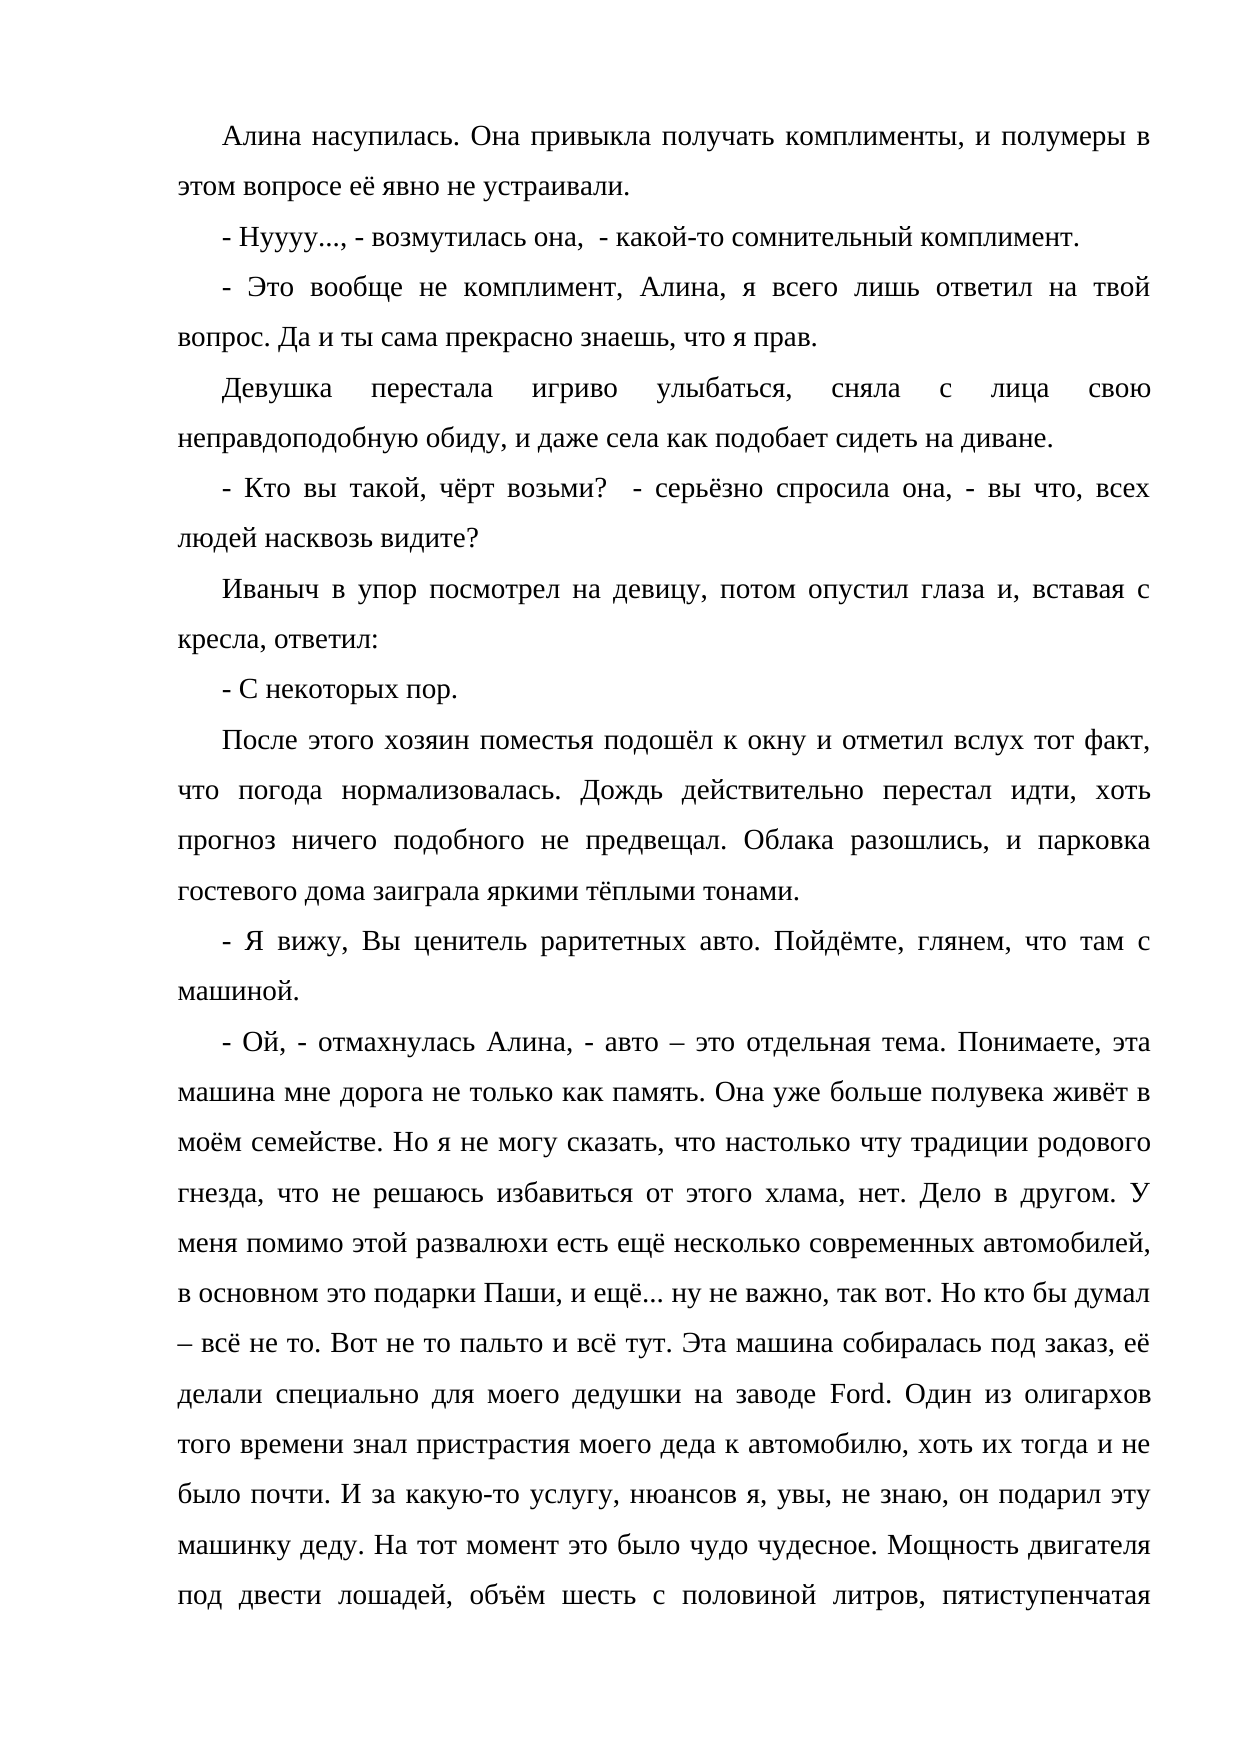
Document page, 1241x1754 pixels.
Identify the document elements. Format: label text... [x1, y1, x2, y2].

text После этого хозяин поместья подошёл к окну и отметил вслух тот факт, что погода нормализовалась. Дождь действительно перестал идти, хоть прогноз ничего подобного не предвещал. Облака разошлись, и парковка гостевого дома заиграла яркими тёплыми тонами. [177, 722, 1152, 906]
text Алина насупилась. Она привыкла получать комплименты, и полумеры в этом вопросе её явно не устраивали. [177, 118, 1152, 202]
text Девушка перестала игриво улыбаться, сняла с лица свою неправдоподобную обиду, и даже села как подобает сидеть на диване. [177, 370, 1152, 453]
text - Это вообще не комплимент, Алина, я всего лишь ответил на твой вопрос. Да и ты сама прекрасно знаешь, что я прав. [177, 269, 1152, 353]
text - Кто вы такой, чёрт возьми? - серьёзно спросила она, - вы что, всех людей насквозь видите? [177, 470, 1152, 554]
text Иваныч в упор посмотрел на девицу, потом опустил глаза и, вставая с кресла, ответил: [177, 571, 1152, 655]
text - С некоторых пор. [177, 672, 1152, 705]
text - Я вижу, Вы ценитель раритетных авто. Пойдёмте, глянем, что там с машиной. [177, 923, 1152, 1007]
text - Нуууу..., - возмутилась она, - какой-то сомнительный комплимент. [177, 219, 1152, 252]
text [177, 1024, 1152, 1611]
